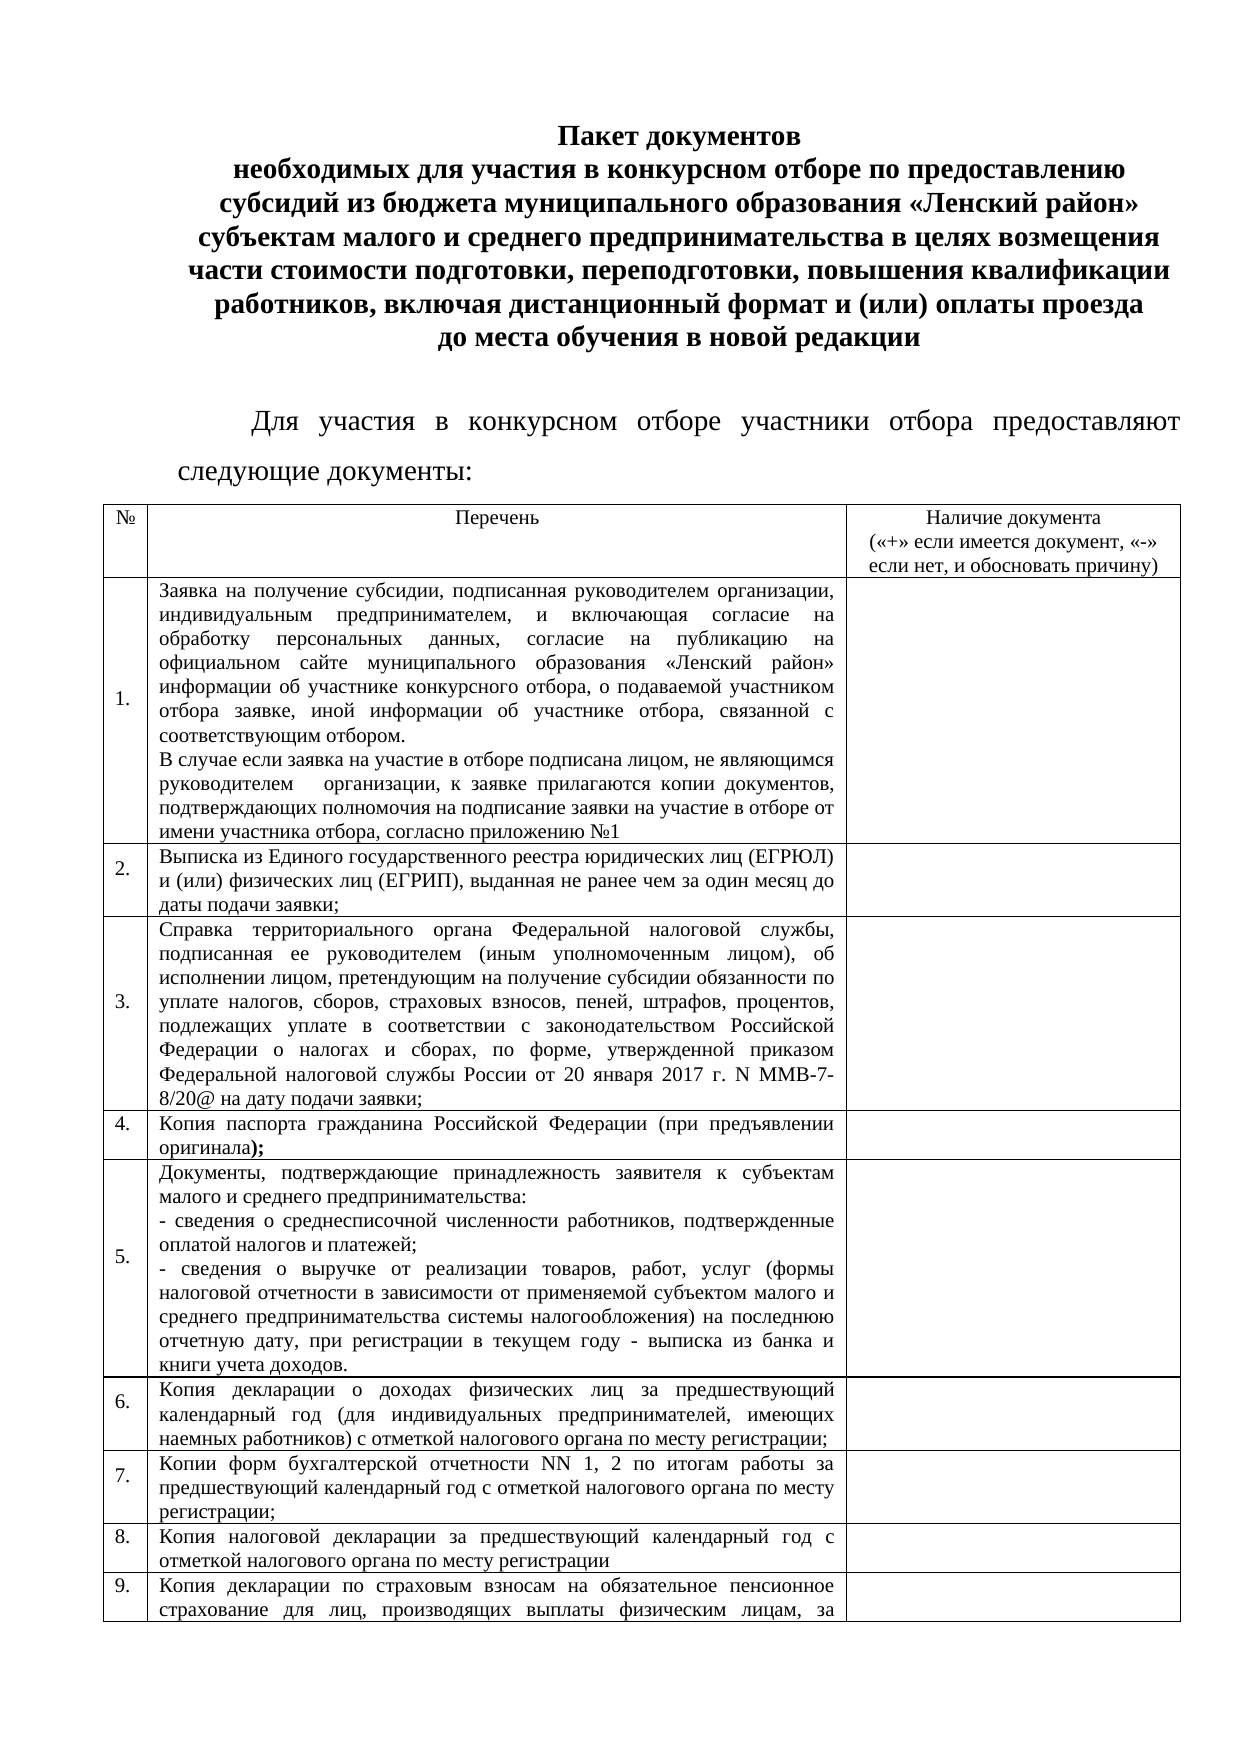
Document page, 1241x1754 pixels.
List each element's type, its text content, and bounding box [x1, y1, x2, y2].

table_cell Заявка на получение субсидии, подписанная руководителем организации, индивидуальным предпринимателем, и включающая согласие на обработку персональных данных, согласие на публикацию на официальном сайте муниципального образования «Ленский район» информации об участнике конкурсного отбора, о подаваемой участником отбора заявке, иной информации об участнике отбора, связанной с соответствующим отбором. В случае если заявка на участие в отборе подписана лицом, не являющимся руководителем организации, к заявке прилагаются копии документов, подтверждающих полномочия на подписание заявки на участие в отборе от имени участника отбора, согласно приложению №1 [148, 578, 846, 843]
table_cell [847, 1378, 1180, 1449]
table_header Наличие документа («+» если имеется документ, «-» если нет, и обосновать причину) [847, 505, 1180, 577]
text до места обучения в новой редакции [177, 319, 1181, 353]
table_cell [148, 1573, 846, 1621]
table_header Перечень [148, 505, 846, 577]
table_cell [104, 1111, 147, 1159]
table_cell Документы, подтверждающие принадлежность заявителя к субъектам малого и среднего предпринимательства: - сведения о среднесписочной численности работников, подтвержденные оплатой налогов и платежей; - сведения о выручке от реализации товаров, работ, услуг (формы налоговой отчетности в зависимости от применяемой субъектом малого и среднего предпринимательства системы налогообложения) на последнюю отчетную дату, при регистрации в текущем году - выписка из банка и книги учета доходов. [148, 1160, 846, 1376]
table_cell Копия налоговой декларации за предшествующий календарный год с отметкой налогового органа по месту регистрации [148, 1524, 846, 1572]
table_cell Копия декларации о доходах физических лиц за предшествующий календарный год (для индивидуальных предпринимателей, имеющих наемных работников) с отметкой налогового органа по месту регистрации; [148, 1378, 846, 1449]
table_cell [104, 1160, 147, 1376]
table_cell [104, 917, 147, 1109]
table_cell [104, 1573, 147, 1621]
table_cell Выписка из Единого государственного реестра юридических лиц (ЕГРЮЛ) и (или) физических лиц (ЕГРИП), выданная не ранее чем за один месяц до даты подачи заявки; [148, 844, 846, 916]
text субъектам малого и среднего предпринимательства в целях возмещения части стоимости подготовки, переподготовки, повышения квалификации работников, включая дистанционный формат и (или) оплаты проезда [177, 219, 1181, 319]
text Пакет документов [177, 118, 1181, 152]
table_header № [104, 505, 147, 577]
table_cell [847, 1451, 1180, 1523]
table_cell [847, 1573, 1180, 1621]
table_cell [847, 578, 1180, 843]
text Для участия в конкурсном отборе участники отбора предоставляют следующие документы: [177, 403, 1181, 487]
table_cell Копии форм бухгалтерской отчетности NN 1, 2 по итогам работы за предшествующий календарный год с отметкой налогового органа по месту регистрации; [148, 1451, 846, 1523]
table_cell [847, 844, 1180, 916]
table_cell [847, 917, 1180, 1109]
table_cell [104, 1524, 147, 1572]
table_cell [847, 1160, 1180, 1376]
table_cell [104, 1451, 147, 1523]
table_cell [104, 1378, 147, 1449]
text необходимых для участия в конкурсном отборе по предоставлению субсидий из бюджета муниципального образования «Ленский район» [177, 152, 1181, 219]
table_cell [847, 1111, 1180, 1159]
table_cell Копия паспорта гражданина Российской Федерации (при предъявлении оригинала); [148, 1111, 846, 1159]
table_cell [847, 1524, 1180, 1572]
table_cell [104, 844, 147, 916]
table_cell [104, 578, 147, 843]
table_cell Справка территориального органа Федеральной налоговой службы, подписанная ее руководителем (иным уполномоченным лицом), об исполнении лицом, претендующим на получение субсидии обязанности по уплате налогов, сборов, страховых взносов, пеней, штрафов, процентов, подлежащих уплате в соответствии с законодательством Российской Федерации о налогах и сборах, по форме, утвержденной приказом Федеральной налоговой службы России от 20 января 2017 г. N ММВ-7-8/20@ на дату подачи заявки; [148, 917, 846, 1109]
